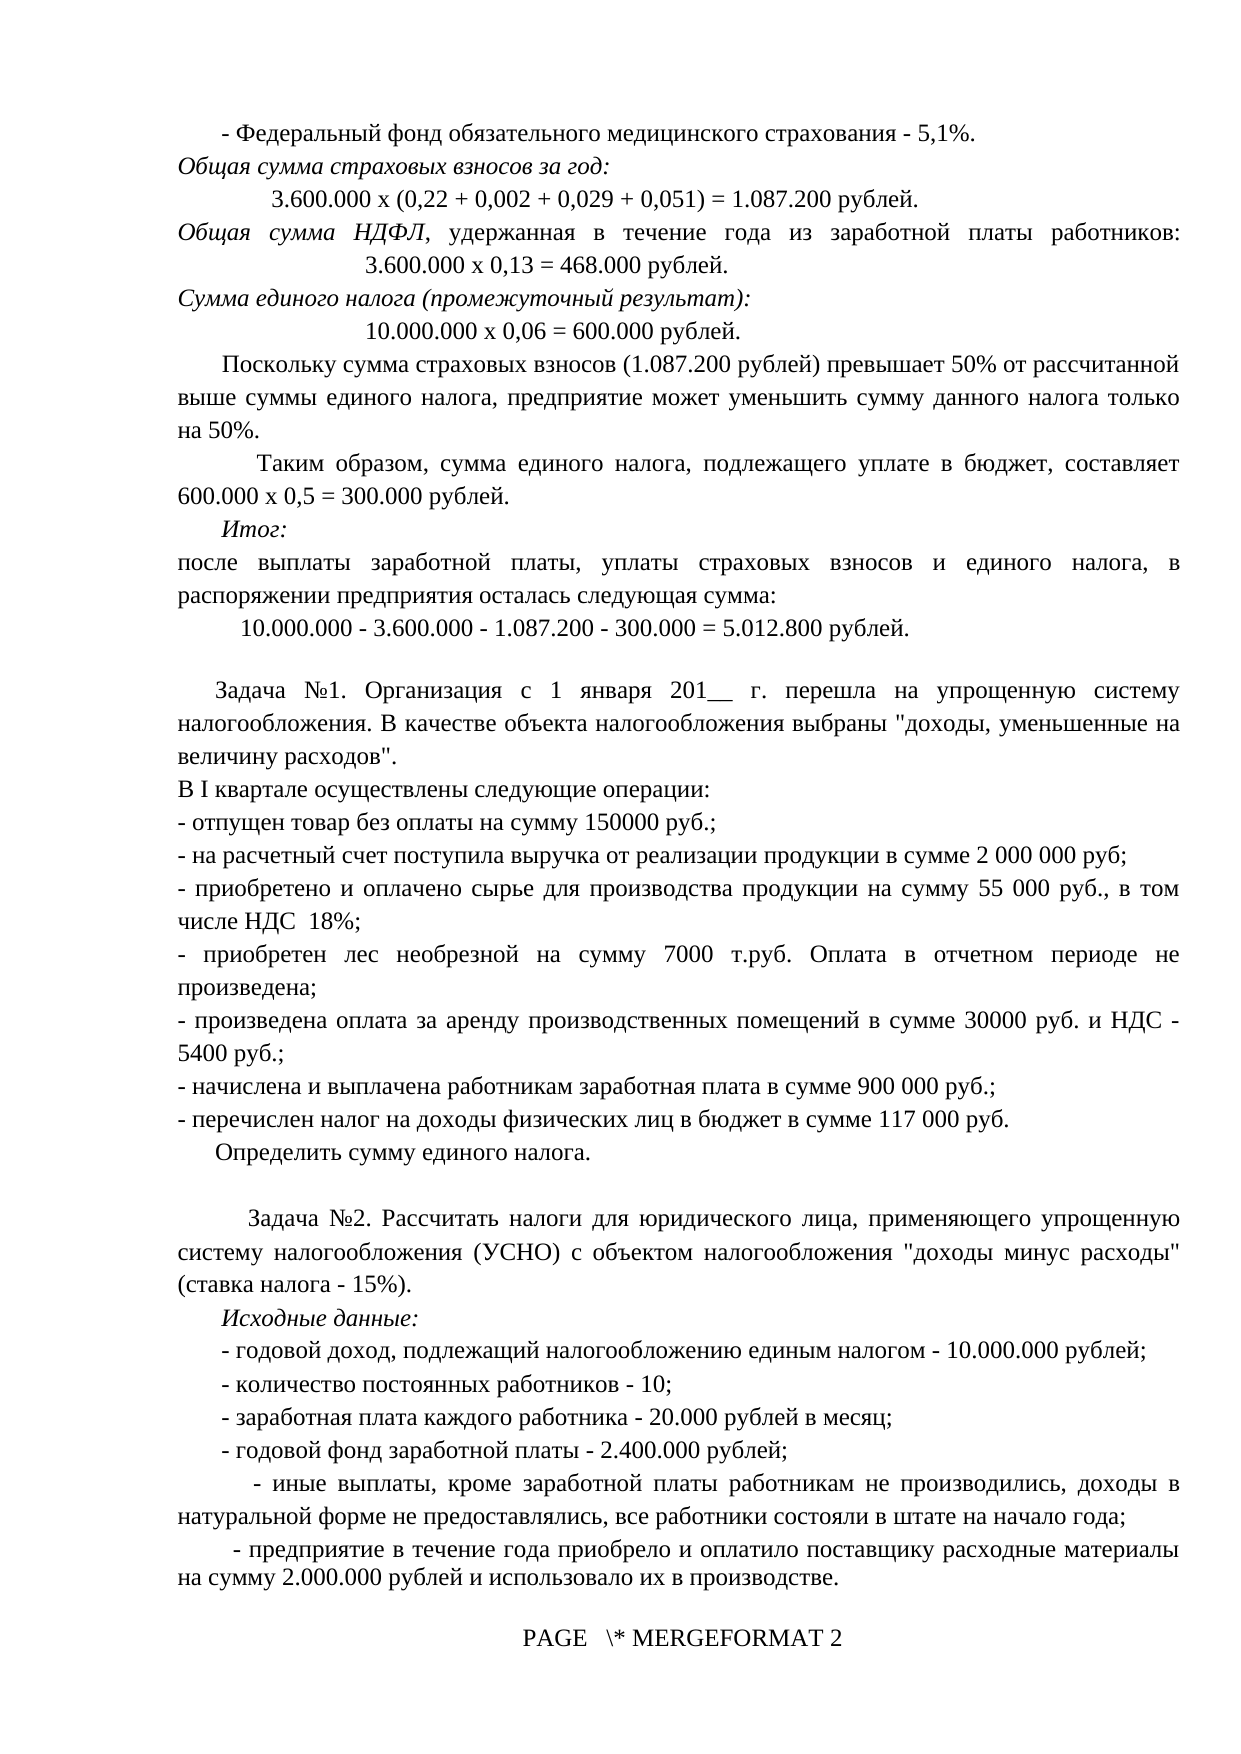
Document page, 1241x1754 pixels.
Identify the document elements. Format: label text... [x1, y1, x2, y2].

text - заработная плата каждого работника - 20.000 рублей в месяц; [177, 1402, 1181, 1430]
text Задача №2. Рассчитать налоги для юридического лица, применяющего упрощенную систему налогообложения (УСНО) с объектом налогообложения "доходы минус расходы" (ставка налога - 15%). [177, 1203, 1181, 1298]
text - годовой фонд заработной платы - 2.400.000 рублей; [177, 1435, 1181, 1463]
text - начислена и выплачена работникам заработная плата в сумме 900 000 руб.; [177, 1071, 1181, 1100]
text Итог: [177, 514, 1181, 543]
text В I квартале осуществлены следующие операции: [177, 774, 1181, 803]
text после выплаты заработной платы, уплаты страховых взносов и единого налога, в распоряжении предприятия осталась следующая сумма: [177, 547, 1181, 609]
text - предприятие в течение года приобрело и оплатило поставщику расходные материалы на сумму 2.000.000 рублей и использовало их в производстве. [177, 1534, 1181, 1591]
text - произведена оплата за аренду производственных помещений в сумме 30000 руб. и НДС - 5400 руб.; [177, 1005, 1181, 1067]
text - количество постоянных работников - 10; [177, 1369, 1181, 1397]
text - иные выплаты, кроме заработной платы работникам не производились, доходы в натуральной форме не предоставлялись, все работники состояли в штате на начало года; [177, 1468, 1181, 1529]
text - перечислен налог на доходы физических лиц в бюджет в сумме 117 000 руб. [177, 1104, 1181, 1133]
text - годовой доход, подлежащий налогообложению единым налогом - 10.000.000 рублей; [177, 1336, 1181, 1364]
text Задача №1. Организация с 1 января 201__ г. перешла на упрощенную систему налогообложения. В качестве объекта налогообложения выбраны "доходы, уменьшенные на величину расходов". [177, 675, 1181, 770]
text - на расчетный счет поступила выручка от реализации продукции в сумме 2 000 000 руб; [177, 840, 1181, 869]
text Поскольку сумма страховых взносов (1.087.200 рублей) превышает 50% от рассчитанной выше суммы единого налога, предприятие может уменьшить сумму данного налога только на 50%. [177, 349, 1181, 444]
text - приобретен лес необрезной на сумму 7000 т.руб. Оплата в отчетном периоде не произведена; [177, 939, 1181, 1001]
text - Федеральный фонд обязательного медицинского страхования - 5,1%. [177, 118, 1181, 147]
text 3.600.000 х (0,22 + 0,002 + 0,029 + 0,051) = 1.087.200 рублей. [177, 184, 1181, 213]
text - отпущен товар без оплаты на сумму 150000 руб.; [177, 807, 1181, 836]
text Определить сумму единого налога. [177, 1137, 1181, 1166]
text - приобретено и оплачено сырье для производства продукции на сумму 55 000 руб., в том числе НДС 18%; [177, 873, 1181, 935]
text Таким образом, сумма единого налога, подлежащего уплате в бюджет, составляет 600.000 х 0,5 = 300.000 рублей. [177, 448, 1181, 510]
text Исходные данные: [177, 1303, 1181, 1331]
text 10.000.000 х 0,06 = 600.000 рублей. [177, 316, 1181, 345]
text Общая сумма страховых взносов за год: [177, 151, 1181, 180]
text Общая сумма НДФЛ, удержанная в течение года из заработной платы работников: 3.600.000 х 0,13 = 468.000 рублей. [177, 217, 1181, 279]
text 10.000.000 - 3.600.000 - 1.087.200 - 300.000 = 5.012.800 рублей. [177, 613, 1181, 642]
text Сумма единого налога (промежуточный результат): [177, 283, 1181, 312]
